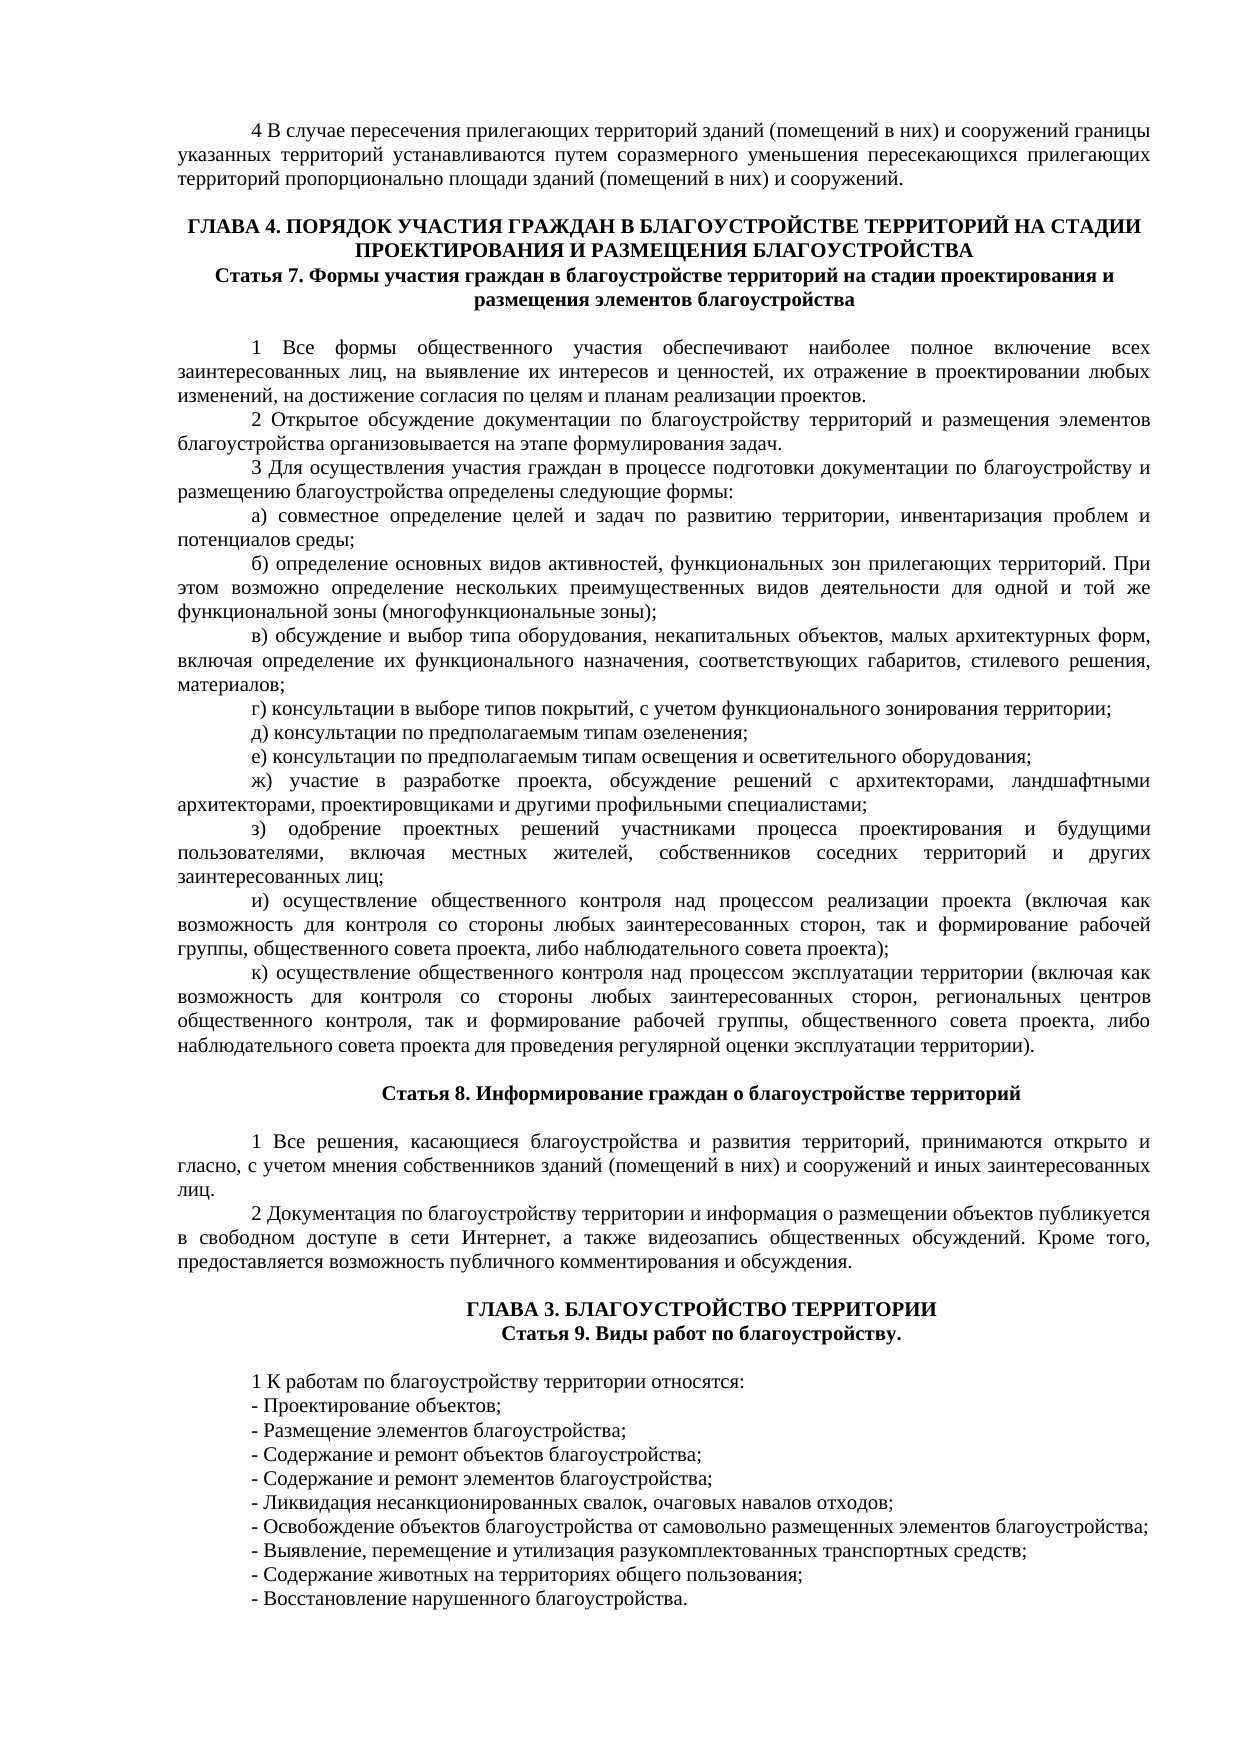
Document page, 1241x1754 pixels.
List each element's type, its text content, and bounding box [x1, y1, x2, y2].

text - Выявление, перемещение и утилизация разукомплектованных транспортных средств; [177, 1538, 1152, 1562]
text е) консультации по предполагаемым типам освещения и осветительного оборудования; [177, 744, 1152, 768]
text - Восстановление нарушенного благоустройства. [177, 1586, 1152, 1610]
text а) совместное определение целей и задач по развитию территории, инвентаризация проблем и потенциалов среды; [177, 503, 1152, 551]
text - Проектирование объектов; [177, 1393, 1152, 1417]
text к) осуществление общественного контроля над процессом эксплуатации территории (включая как возможность для контроля со стороны любых заинтересованных сторон, региональных центров общественного контроля, так и формирование рабочей группы, общественного совета проекта, либо наблюдательного совета проекта для проведения регулярной оценки эксплуатации территории). [177, 960, 1152, 1057]
text 1 К работам по благоустройству территории относятся: [177, 1369, 1152, 1393]
text б) определение основных видов активностей, функциональных зон прилегающих территорий. При этом возможно определение нескольких преимущественных видов деятельности для одной и той же функциональной зоны (многофункциональные зоны); [177, 551, 1152, 623]
text з) одобрение проектных решений участниками процесса проектирования и будущими пользователями, включая местных жителей, собственников соседних территорий и других заинтересованных лиц; [177, 816, 1152, 888]
text - Содержание и ремонт элементов благоустройства; [177, 1466, 1152, 1490]
text Статья 7. Формы участия граждан в благоустройстве территорий на стадии проектирования и размещения элементов благоустройства [177, 262, 1152, 311]
text 2 Документация по благоустройству территории и информация о размещении объектов публикуется в свободном доступе в сети Интернет, а также видеозапись общественных обсуждений. Кроме того, предоставляется возможность публичного комментирования и обсуждения. [177, 1201, 1152, 1273]
text ГЛАВА 3. БЛАГОУСТРОЙСТВО ТЕРРИТОРИИ [177, 1297, 1152, 1321]
text - Освобождение объектов благоустройства от самовольно размещенных элементов благоустройства; [177, 1514, 1152, 1538]
text - Ликвидация несанкционированных свалок, очаговых навалов отходов; [177, 1490, 1152, 1514]
text д) консультации по предполагаемым типам озеленения; [177, 720, 1152, 744]
text Статья 9. Виды работ по благоустройству. [177, 1321, 1152, 1345]
text 4 В случае пересечения прилегающих территорий зданий (помещений в них) и сооружений границы указанных территорий устанавливаются путем соразмерного уменьшения пересекающихся прилегающих территорий пропорционально площади зданий (помещений в них) и сооружений. [177, 118, 1152, 190]
text ж) участие в разработке проекта, обсуждение решений с архитекторами, ландшафтными архитекторами, проектировщиками и другими профильными специалистами; [177, 768, 1152, 816]
text ГЛАВА 4. ПОРЯДОК УЧАСТИЯ ГРАЖДАН В БЛАГОУСТРОЙСТВЕ ТЕРРИТОРИЙ НА СТАДИИ ПРОЕКТИРОВАНИЯ И РАЗМЕЩЕНИЯ БЛАГОУСТРОЙСТВА [177, 214, 1152, 262]
text Статья 8. Информирование граждан о благоустройстве территорий [177, 1081, 1152, 1105]
text - Размещение элементов благоустройства; [177, 1417, 1152, 1442]
text г) консультации в выборе типов покрытий, с учетом функционального зонирования территории; [177, 696, 1152, 720]
text 1 Все формы общественного участия обеспечивают наиболее полное включение всех заинтересованных лиц, на выявление их интересов и ценностей, их отражение в проектировании любых изменений, на достижение согласия по целям и планам реализации проектов. [177, 335, 1152, 407]
text и) осуществление общественного контроля над процессом реализации проекта (включая как возможность для контроля со стороны любых заинтересованных сторон, так и формирование рабочей группы, общественного совета проекта, либо наблюдательного совета проекта); [177, 888, 1152, 960]
text 2 Открытое обсуждение документации по благоустройству территорий и размещения элементов благоустройства организовывается на этапе формулирования задач. [177, 407, 1152, 455]
text 3 Для осуществления участия граждан в процессе подготовки документации по благоустройству и размещению благоустройства определены следующие формы: [177, 455, 1152, 503]
text в) обсуждение и выбор типа оборудования, некапитальных объектов, малых архитектурных форм, включая определение их функционального назначения, соответствующих габаритов, стилевого решения, материалов; [177, 623, 1152, 696]
text 1 Все решения, касающиеся благоустройства и развития территорий, принимаются открыто и гласно, с учетом мнения собственников зданий (помещений в них) и сооружений и иных заинтересованных лиц. [177, 1129, 1152, 1201]
text - Содержание животных на территориях общего пользования; [177, 1562, 1152, 1586]
text - Содержание и ремонт объектов благоустройства; [177, 1442, 1152, 1466]
